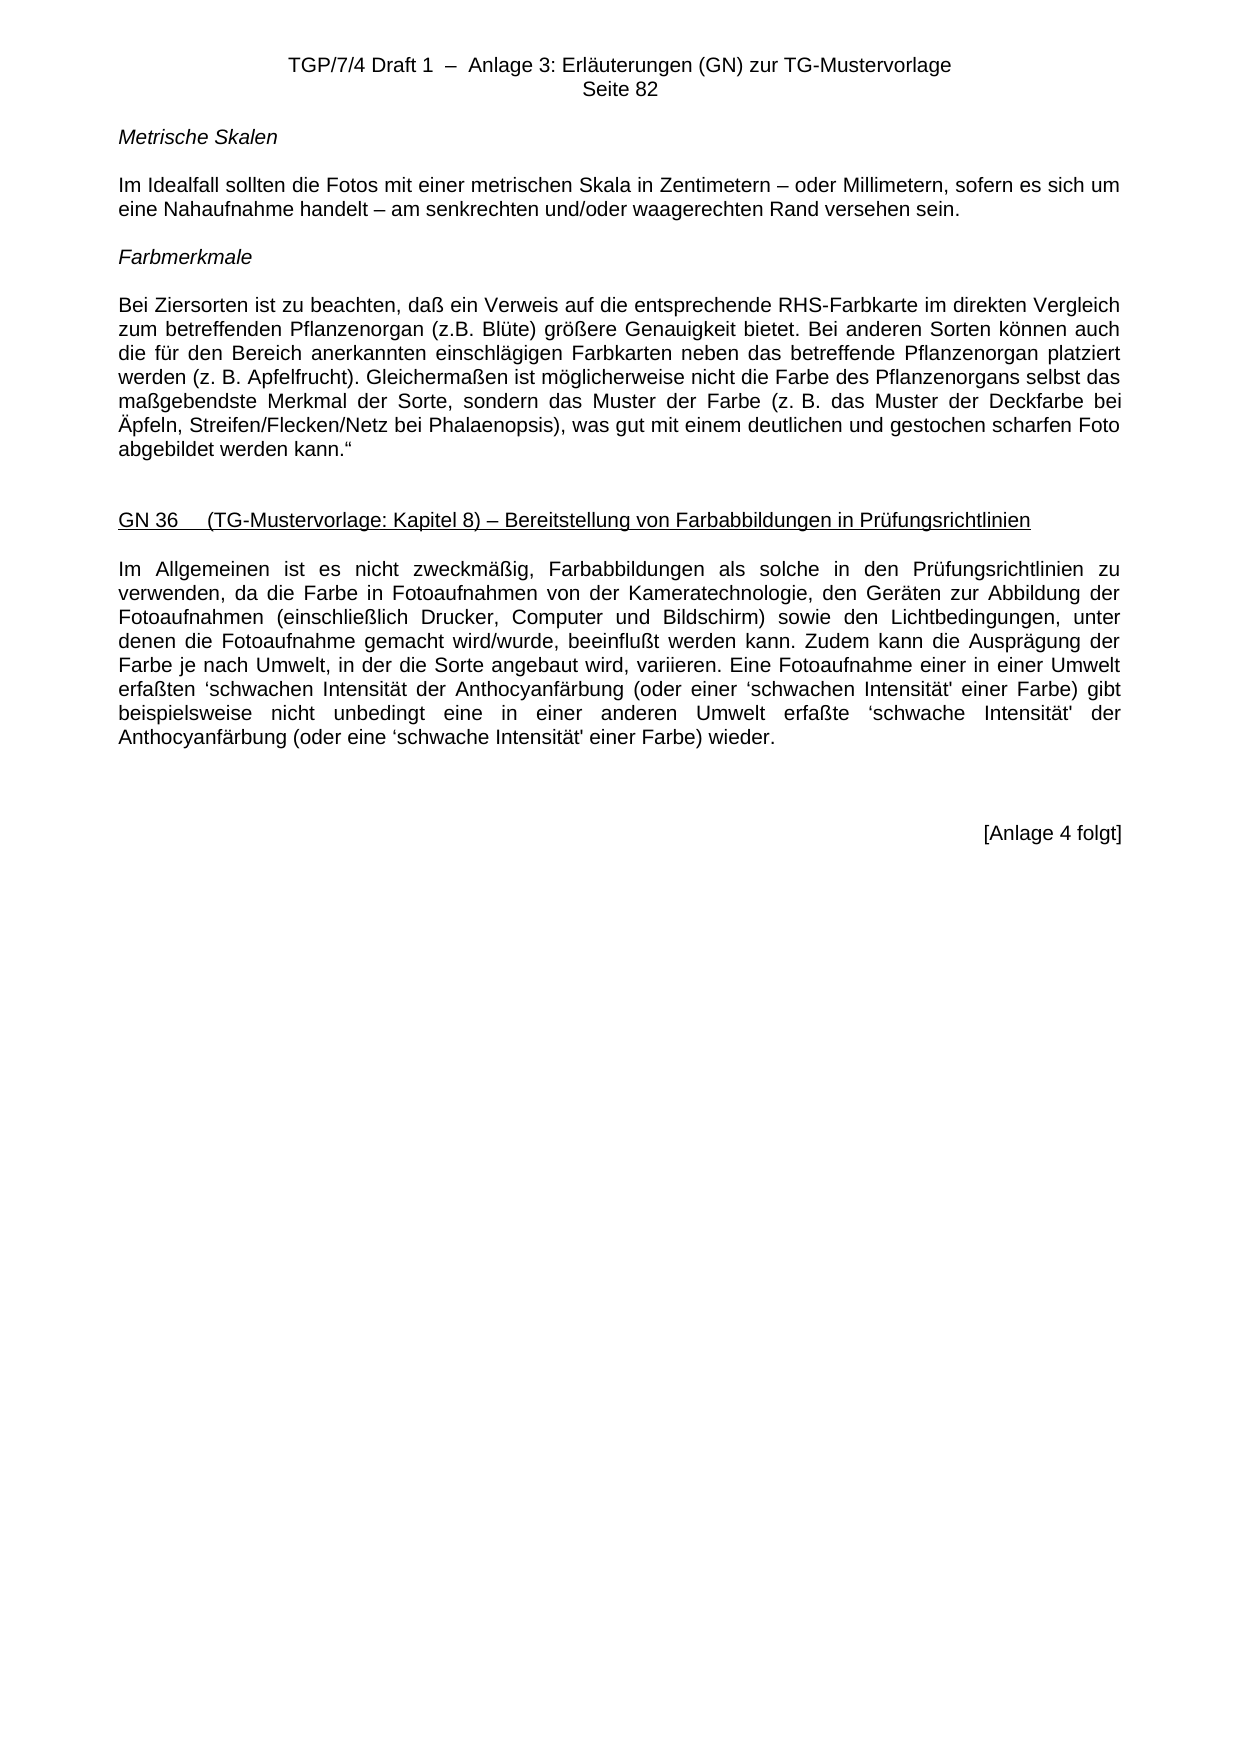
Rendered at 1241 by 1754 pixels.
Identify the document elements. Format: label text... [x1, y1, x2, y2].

text Farbmerkmale [118, 245, 1122, 269]
text Im Allgemeinen ist es nicht zweckmäßig, Farbabbildungen als solche in den Prüfungsrichtlinien zu verwenden, da die Farbe in Fotoaufnahmen von der Kameratechnologie, den Geräten zur Abbildung der Fotoaufnahmen (einschließlich Drucker, Computer und Bildschirm) sowie den Lichtbedingungen, unter denen die Fotoaufnahme gemacht wird/wurde, beeinflußt werden kann. Zudem kann die Ausprägung der Farbe je nach Umwelt, in der die Sorte angebaut wird, variieren. Eine Fotoaufnahme einer in einer Umwelt erfaßten ‘schwachen Intensität der Anthocyanfärbung (oder einer ‘schwachen Intensität' einer Farbe) gibt beispielsweise nicht unbedingt eine in einer anderen Umwelt erfaßte ‘schwache Intensität' der Anthocyanfärbung (oder eine ‘schwache Intensität' einer Farbe) wieder. [118, 557, 1122, 749]
text Metrische Skalen [118, 125, 1122, 149]
text Im Idealfall sollten die Fotos mit einer metrischen Skala in Zentimetern – oder Millimetern, sofern es sich um eine Nahaufnahme handelt – am senkrechten und/oder waagerechten Rand versehen sein. [118, 173, 1122, 221]
subtitle GN 36 (TG-Mustervorlage: Kapitel 8) – Bereitstellung von Farbabbildungen in Prüfungsrichtlinien [118, 508, 1122, 532]
text Bei Ziersorten ist zu beachten, daß ein Verweis auf die entsprechende RHS-Farbkarte im direkten Vergleich zum betreffenden Pflanzenorgan (z.B. Blüte) größere Genauigkeit bietet. Bei anderen Sorten können auch die für den Bereich anerkannten einschlägigen Farbkarten neben das betreffende Pflanzenorgan platziert werden (z. B. Apfelfrucht). Gleichermaßen ist möglicherweise nicht die Farbe des Pflanzenorgans selbst das maßgebendste Merkmal der Sorte, sondern das Muster der Farbe (z. B. das Muster der Deckfarbe bei Äpfeln, Streifen/Flecken/Netz bei Phalaenopsis), was gut mit einem deutlichen und gestochen scharfen Foto abgebildet werden kann.“ [118, 293, 1122, 460]
text [Anlage 4 folgt] [118, 821, 1122, 845]
